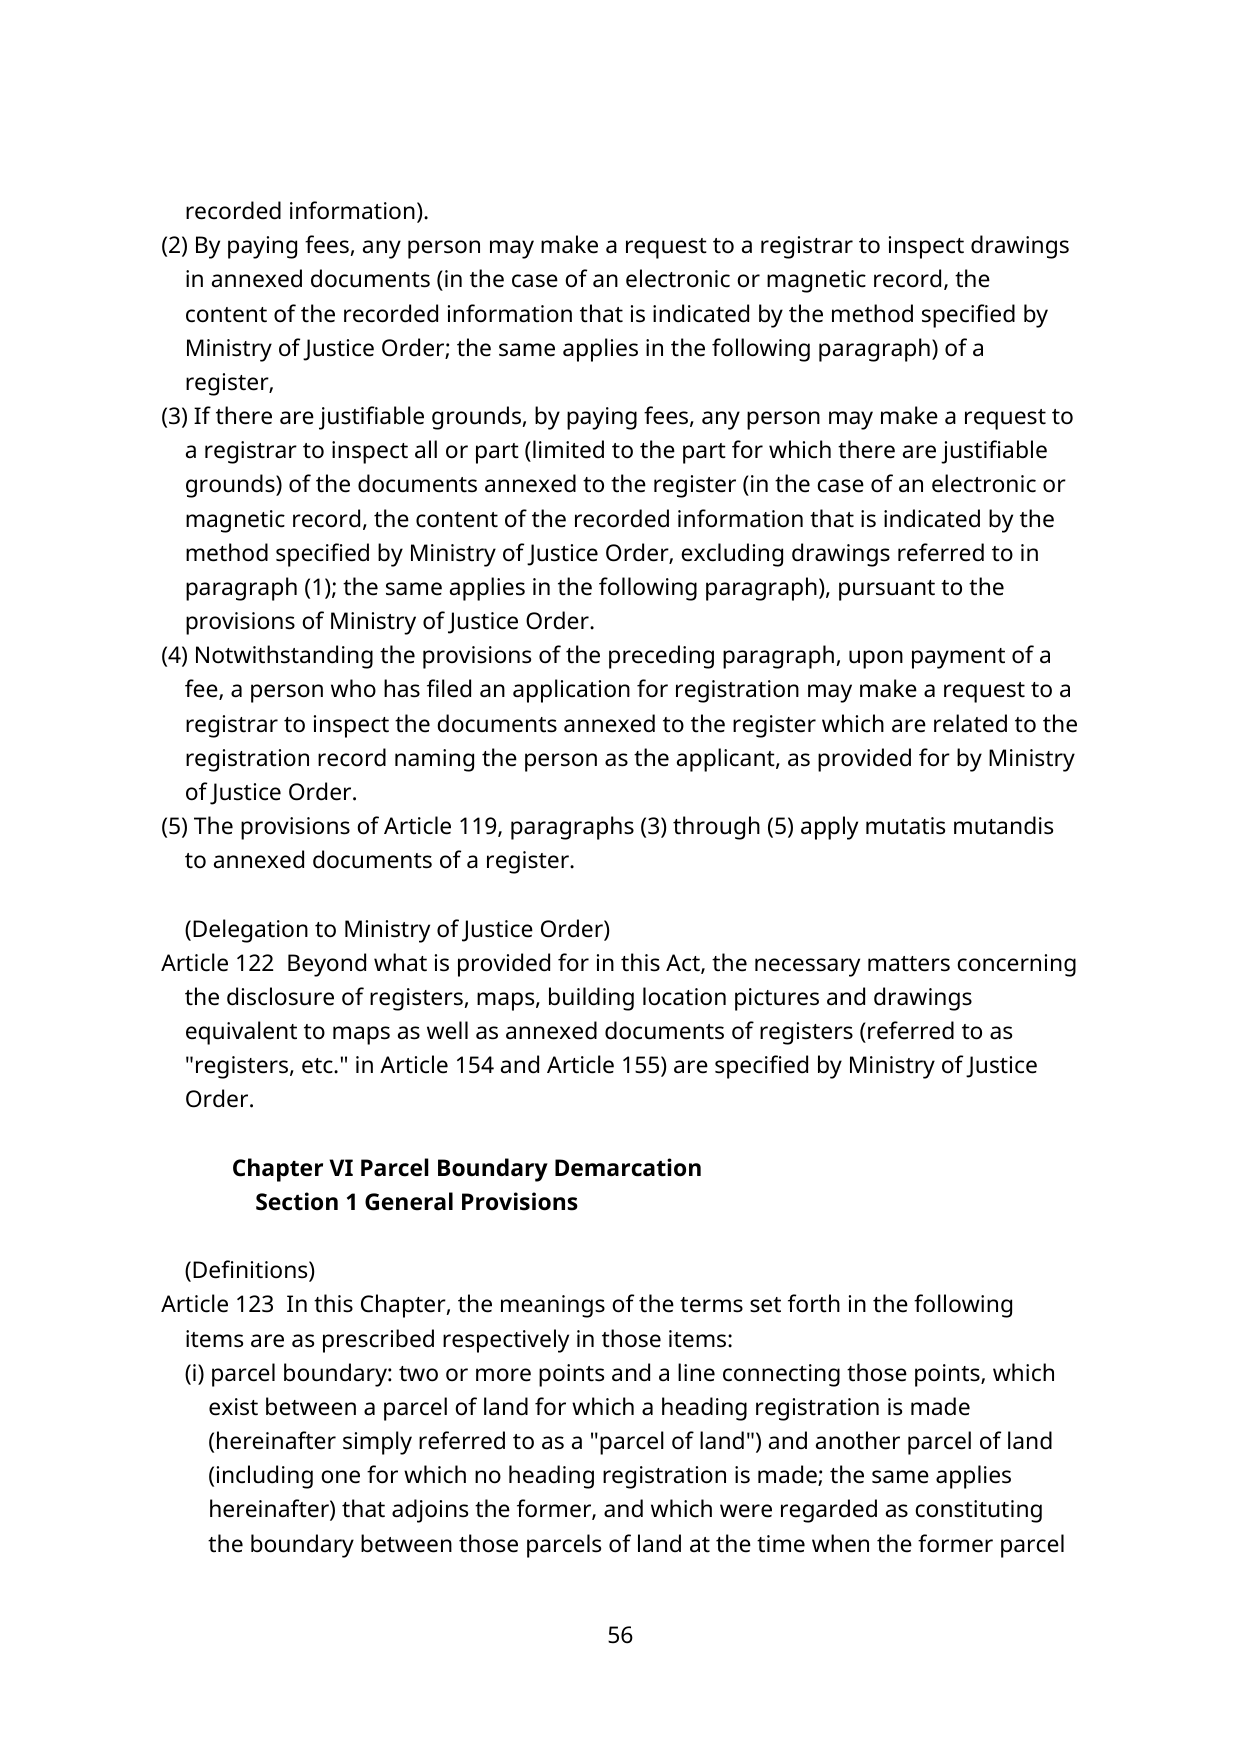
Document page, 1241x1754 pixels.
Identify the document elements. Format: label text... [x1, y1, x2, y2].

text (2) By paying fees, any person may make a request to a registrar to inspect drawings in annexed documents (in the case of an electronic or magnetic record, the content of the recorded information that is indicated by the method specified by Ministry of Justice Order; the same applies in the following paragraph) of a register, [161, 228, 1079, 399]
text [161, 194, 1079, 228]
text Article 123 In this Chapter, the meanings of the terms set forth in the following items are as prescribed respectively in those items: [161, 1287, 1079, 1355]
text Article 122 Beyond what is provided for in this Act, the necessary matters concerning the disclosure of registers, maps, building location pictures and drawings equivalent to maps as well as annexed documents of registers (referred to as "registers, etc." in Article 154 and Article 155) are specified by Ministry of Justice Order. [161, 945, 1079, 1116]
text Section 1 General Provisions [253, 1184, 1079, 1219]
text (4) Notwithstanding the provisions of the preceding paragraph, upon payment of a fee, a person who has filed an application for registration may make a request to a registrar to inspect the documents annexed to the register which are related to the registration record naming the person as the applicant, as provided for by Ministry of Justice Order. [161, 638, 1079, 809]
text Chapter VI Parcel Boundary Demarcation [230, 1150, 1079, 1184]
text (Delegation to Ministry of Justice Order) [184, 911, 1079, 945]
text (Definitions) [184, 1253, 1079, 1287]
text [184, 1355, 1079, 1560]
text (5) The provisions of Article 119, paragraphs (3) through (5) apply mutatis mutandis to annexed documents of a register. [161, 809, 1079, 877]
text (3) If there are justifiable grounds, by paying fees, any person may make a request to a registrar to inspect all or part (limited to the part for which there are justifiable grounds) of the documents annexed to the register (in the case of an electronic or magnetic record, the content of the recorded information that is indicated by the method specified by Ministry of Justice Order, excluding drawings referred to in paragraph (1); the same applies in the following paragraph), pursuant to the provisions of Ministry of Justice Order. [161, 399, 1079, 638]
